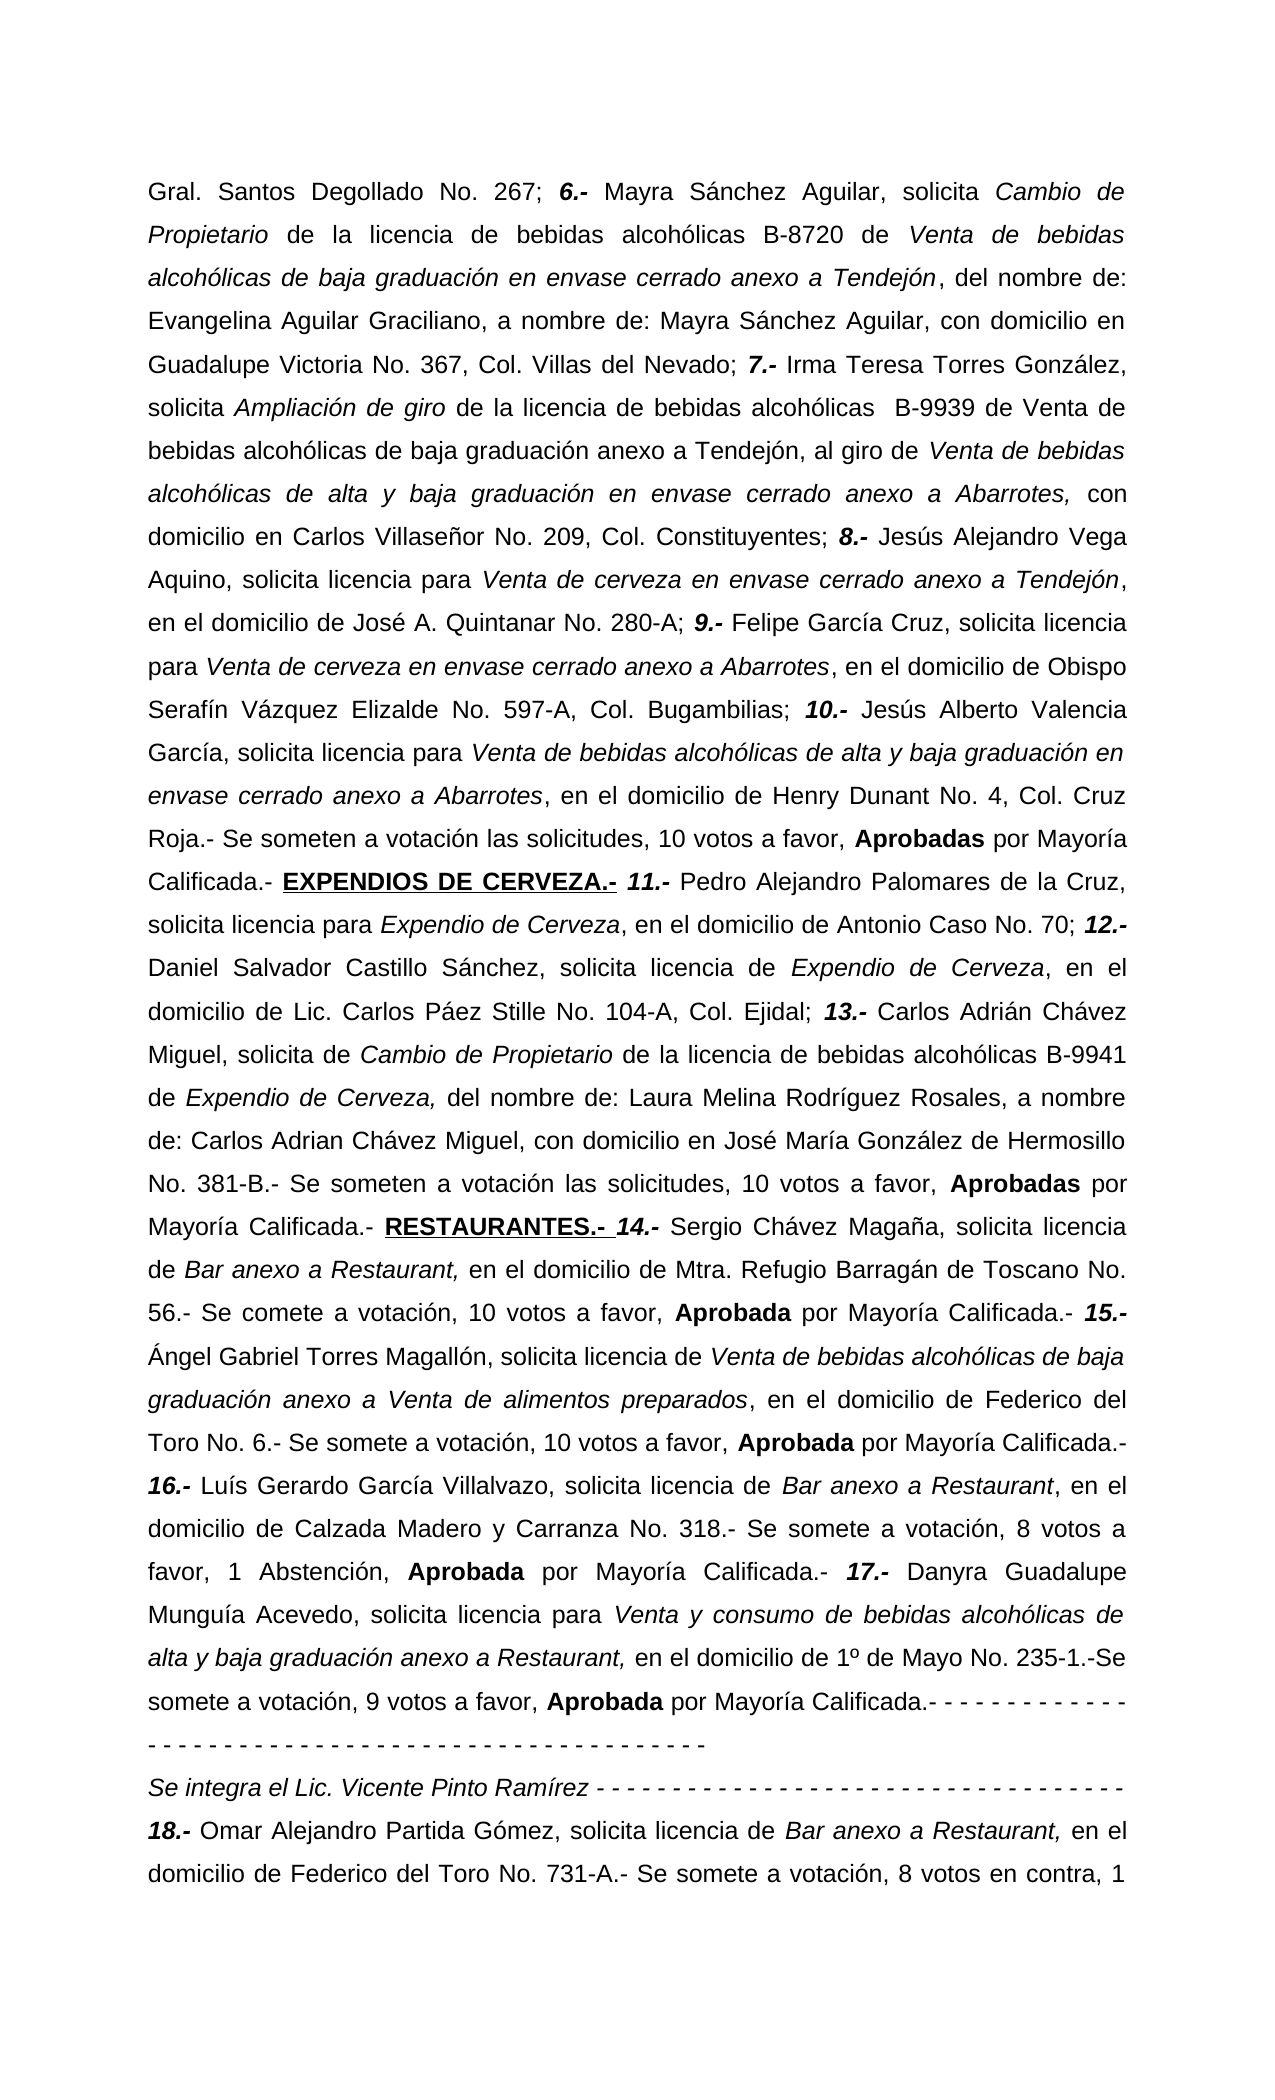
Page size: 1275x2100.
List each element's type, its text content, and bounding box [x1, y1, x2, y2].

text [148, 177, 1127, 1758]
text Se integra el Lic. Vicente Pinto Ramírez - - - - - - - - - - - - - - - - - - - - - - - - - - - - - - - - - - - [148, 1773, 1127, 1802]
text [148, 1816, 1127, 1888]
